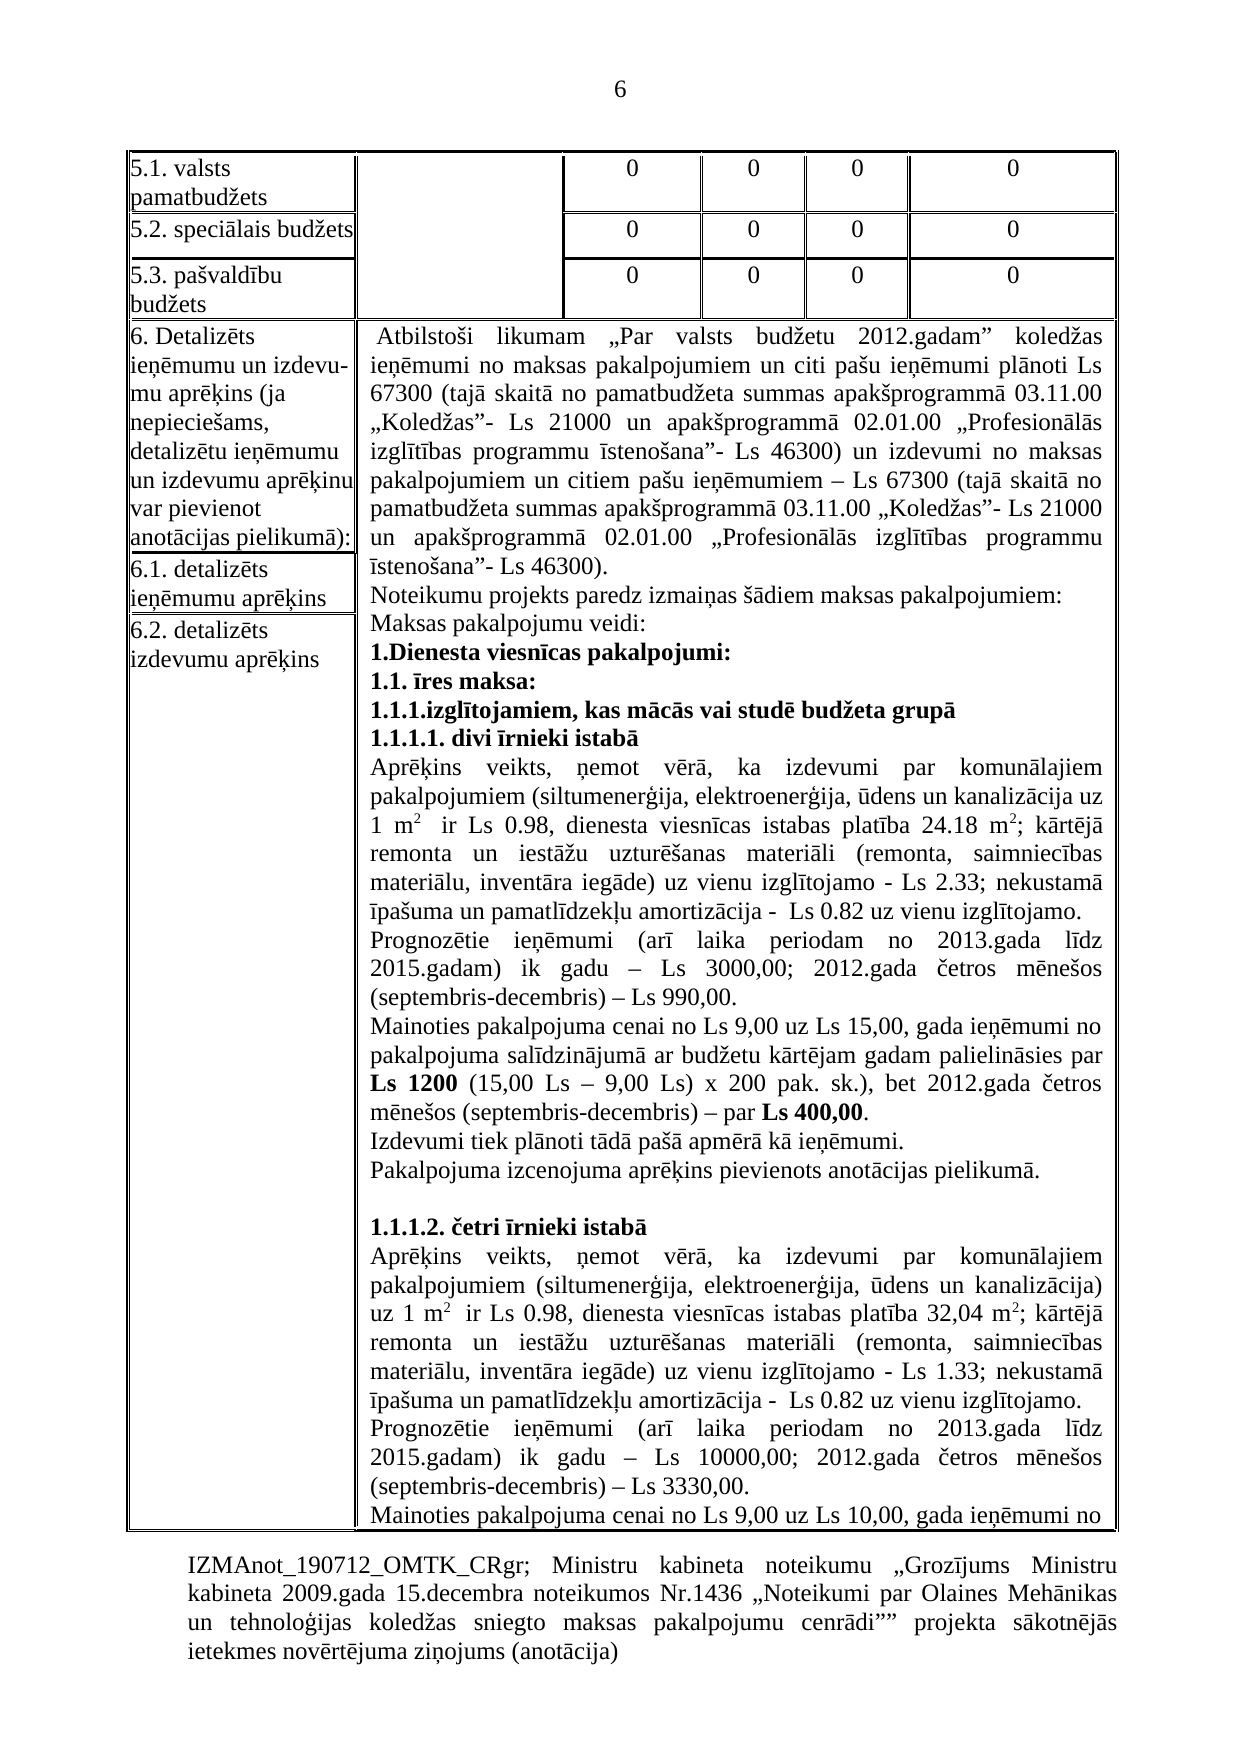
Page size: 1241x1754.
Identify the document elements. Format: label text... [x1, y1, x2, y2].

table_cell 0 [911, 257, 1115, 318]
table_cell 5.1. valsts pamatbudžets [130, 152, 356, 211]
table_cell 0 [702, 153, 806, 211]
table_cell 0 [565, 260, 700, 318]
table_cell 0 [909, 152, 1115, 211]
table_cell 0 [703, 260, 804, 318]
table_cell 5.2. speciālais budžets [128, 211, 356, 257]
table_cell 0 [807, 214, 907, 257]
table_cell 0 [909, 211, 1117, 257]
table_cell 5.3. pašvaldību budžets [130, 257, 354, 318]
table_cell 0 [806, 152, 909, 211]
table_cell X [356, 152, 563, 318]
table_cell Atbilstoši likumam „Par valsts budžetu 2012.gadam” koledžas ieņēmumi no maksas pakalpojumiem un citi pašu ieņēmumi plānoti Ls 67300 (tajā skaitā no pamatbudžeta summas apakšprogrammā 03.11.00 „Koledžas”- Ls 21000 un apakšprogrammā 02.01.00 „Profesionālās izglītības programmu īstenošana”- Ls 46300) un izdevumi no maksas pakalpojumiem un citiem pašu ieņēmumiem – Ls 67300 (tajā skaitā no pamatbudžeta summas apakšprogrammā 03.11.00 „Koledžas”- Ls 21000 un apakšprogrammā 02.01.00 „Profesionālās izglītības programmu īstenošana”- Ls 46300). Noteikumu projekts paredz izmaiņas šādiem maksas pakalpojumiem: Maksas pakalpojumu veidi: 1.Dienesta viesnīcas pakalpojumi: 1.1. īres maksa: 1.1.1.izglītojamiem, kas mācās vai studē budžeta grupā 1.1.1.1. divi īrnieki istabā Aprēķins veikts, ņemot vērā, ka izdevumi par komunālajiem pakalpojumiem (siltumenerģija, elektroenerģija, ūdens un kanalizācija uz 1 m2 ir Ls 0.98, dienesta viesnīcas istabas platība 24.18 m2; kārtējā remonta un iestāžu uzturēšanas materiāli (remonta, saimniecības materiālu, inventāra iegāde) uz vienu izglītojamo - Ls 2.33; nekustamā īpašuma un pamatlīdzekļu amortizācija - Ls 0.82 uz vienu izglītojamo. Prognozētie ieņēmumi (arī laika periodam no 2013.gada līdz 2015.gadam) ik gadu – Ls 3000,00; 2012.gada četros mēnešos (septembris-decembris) – Ls 990,00. Mainoties pakalpojuma cenai no Ls 9,00 uz Ls 15,00, gada ieņēmumi no pakalpojuma salīdzinājumā ar budžetu kārtējam gadam palielināsies par Ls 1200 (15,00 Ls – 9,00 Ls) x 200 pak. sk.), bet 2012.gada četros mēnešos (septembris-decembris) – par Ls 400,00. Izdevumi tiek plānoti tādā pašā apmērā kā ieņēmumi. Pakalpojuma izcenojuma aprēķins pievienots anotācijas pielikumā. 1.1.1.2. četri īrnieki istabā Aprēķins veikts, ņemot vērā, ka izdevumi par komunālajiem pakalpojumiem (siltumenerģija, elektroenerģija, ūdens un kanalizācija) uz 1 m2 ir Ls 0.98, dienesta viesnīcas istabas platība 32,04 m2; kārtējā remonta un iestāžu uzturēšanas materiāli (remonta, saimniecības materiālu, inventāra iegāde) uz vienu izglītojamo - Ls 1.33; nekustamā īpašuma un pamatlīdzekļu amortizācija - Ls 0.82 uz vienu izglītojamo. Prognozētie ieņēmumi (arī laika periodam no 2013.gada līdz 2015.gadam) ik gadu – Ls 10000,00; 2012.gada četros mēnešos (septembris-decembris) – Ls 3330,00. Mainoties pakalpojuma cenai no Ls 9,00 uz Ls 10,00, gada ieņēmumi no pakalpojuma salīdzinājumā ar budžetu kārtējam gadam palielināsies par Ls 1000,00 (10,00 Ls – 9,00 Ls) x 1000 pak. sk.), bet 2012.gada četros mēnešos (septembris-decembris) – par Ls 333,33. Izdevumi tiek plānoti tādā pašā apmērā kā ieņēmumi. Pakalpojuma izcenojuma aprēķins pievienots anotācijas pielikumā. 3. Ar mācību procesu saistītie pakalpojumi: 3.1. maksājumi par akadēmisko parādu kārtošanu 3.1.1. noslēguma pārbaudījums (eksāmens) Aprēķins veikts, pieņemot, ka eksāmenu pieņem viens cilvēks, pakalpojuma sniegšanai patērētais laiks ir viena stunda, stundas likme Ls 5.238, rēķinot no lektora /docenta likmes Ls 523.80 mēnesī.(saskaņā ar Ministru kabineta 2009.gada 28.jūlija noteikumiem Nr.836 „Pedagogu darba samaksas noteikumi” un iestādē noteikto slodzi 100 stundas mēnesī). Prognozētie ieņēmumi (arī laika periodam no 2013.gada līdz 2015.gadam) ik gadu – Ls 130,00; 2012.gada četros mēnešos (septembris-decembris) – Ls 39,00. Mainoties pakalpojuma cenai no Ls 11,00 uz Ls 6,50, gada ieņēmumi no pakalpojuma salīdzinājumā ar budžetu kārtējam gadam samazināsies par Ls 90,00 (11,00 Ls – 6,50 Ls) x 20 pak. sk.), bet 2012.gada četros mēnešos (septembris-decembris) – Ls 27,00 (11,00 Ls – 6,50 Ls) x 6 pak. sk.). Izdevumi tiek plānoti tādā pašā apmērā kā ieņēmumi. Pakalpojuma izcenojuma aprēķins pievienots anotācijas pielikumā. 3.1.2. ieskaite (arī atkārtota) Aprēķins veikts, pieņemot, ka ieskaiti pieņem viens cilvēks, pakalpojuma sniegšanai patērētais laiks ir pusstunda, stundas likme Ls 5.238, rēķinot no lektora /docenta likmes Ls 523.80 mēnesī.(saskaņā ar Ministru kabineta 2009.gada 28.jūlija noteikumiem Nr.836 „Pedagogu darba samaksas noteikumi” un iestādē noteikto slodzi 100 stundas mēnesī) . Prognozētie ieņēmumi (arī laika periodam no 2013.gada līdz 2015.gadam) ik gadu – Ls 65,00; 2012.gada četros mēnešos (septembris-decembris) – Ls 19,50. Mainoties pakalpojuma cenai no Ls 7,50 uz Ls 3,25, gada ieņēmumi no pakalpojuma salīdzinājumā ar budžetu kārtējam gadam samazināsies par Ls 85,00 (7,50 Ls – 3,25 Ls) x 20 pak. sk.), bet 2012.gada četros mēnešos (septembris-decembris) – Ls 25,50 (7,50 Ls – 3,25 Ls) x 6 pak. sk. Izdevumi tiek plānoti tādā pašā apmērā kā ieņēmumi. Pakalpojuma izcenojuma aprēķins pievienots anotācijas pielikumā. 3.2. vērtējums par iepriekšējā izglītībā vai profesionālajā pieredzē sasniegto studiju rezultātu atzīšanu: 3.2.1. iesniegto dokumentu izvērtēšana un lēmuma sagatavošana Aprēķins veikts, ņemot vērā, ka iesniegto dokumentu izvērtēšanu un lēmuma sagatavošanu veic trīs komisijas locekļi, dokumentu izvērtēšanai un lēmuma sagatavošanai katrs komisijas loceklis patērējis trīs stundas, komisijas locekļa atalgojums - Ls 2,68 stundā (algas likme Ls 452.00 mēnesī pēc Ministru kabineta 2009.gada 28.jūlija noteikumiem Nr.836 „Pedagogu darba samaksas noteikumi” un studiju daļas vai nodaļas vadītājas noteikto slodzi 168.7 stundas mēnesī); biroja preču un biroja aprīkojuma izmaksas (papīrs, printera kasetes, dators, printeris u.c.) vienai personai ir Ls 0,55. Prognozētie ieņēmumi (arī laika periodam no 2013.gada līdz 2015.gadam) ik gadu tiek plānoti Ls 152,50; 2012.gada četros mēnešos (septembris-decembris) – Ls 61,00. Izdevumi tiek plānoti tādā pašā apmērā kā ieņēmumi. Pakalpojuma izcenojuma aprēķins pievienots anotācijas pielikumā. 3.2.2. Pārbaudījumi 3.2.2.1. ieskaite Aprēķins veikts, ņemot vērā, ka atalgojums pakalpojuma sniedzējam aprēķināts, pieņemot, ka ieskaiti pieņem viens cilvēks, pakalpojuma sniegšanai patērētais laiks ir 0,5 stundas, stundas likme Ls 5.238, rēķinot no lektora /docenta likmes Ls 523,80 mēnesī (saskaņā ar Ministru kabineta 2009.gada 28.jūlija noteikumiem Nr.836 „Pedagogu darba samaksas noteikumi” un iestādē noteikto slodzi 100 stundas mēnesī) Prognozētie ieņēmumi (arī laika periodam no 2013.gada līdz 2015.gadam) ik gadu tiek plānoti Ls 48,75; 2012.gada četros mēnešos (septembris-decembris) – Ls 16,25. Izdevumi tiek plānoti tādā pašā apmērā kā ieņēmumi. Pakalpojuma izcenojuma aprēķins pievienots anotācijas pielikumā. 3.2.2.2. eksāmens Aprēķins veikts, pieņemot, ka eksāmenu pieņem viens cilvēks, pakalpojuma sniegšanai patērētais laiks ir viena stunda, stundas likme Ls 5.238, rēķinot no lektora /docenta likmes Ls 523,80 mēnesī. (saskaņā ar Ministru kabineta 2009.gada 28.jūlija noteikumiem Nr.836 „Pedagogu darba samaksas noteikumi” un iestādē noteikto slodzi 100 stundas mēnesī) Prognozētie ieņēmumi (arī laika periodam no 2013.gada līdz 2015.gadam) ik gadu tiek plānoti Ls 65,00; 2012.gada četros mēnešos (septembris-decembris) – Ls 19,50. Izdevumi tiek plānoti tādā pašā apmērā kā ieņēmumi. Pakalpojuma izcenojuma aprēķins pievienots anotācijas pielikumā. 3.2.2.3. laboratorijas darbs Aprēķins veikts, pieņemot, ka laboratorijas darba pārbaudījumu pieņem viens cilvēks, pakalpojuma sniegšanai patērētais laiks ir divas stundas, stundas likme Ls 5.238, rēķinot no lektora /docenta likmes Ls 523.80 mēnesī; laboratorijas darba veikšanai nepieciešamo izejvielu (ķīmisko reaģentu, laboratorijas trauku, destilētā ūdens) izmaksas – Ls 1,50. Prognozētie ieņēmumi (arī laika periodam no 2013.gada līdz 2015.gadam) ik gadu tiek plānoti Ls 150,00; 2012.gada četros mēnešos (septembris-decembris) – Ls 45,00. Izdevumi tiek plānoti tādā pašā apmērā kā ieņēmumi. Pakalpojuma izcenojuma aprēķins pievienots anotācijas pielikumā. Izmaiņas ieņēmumos kārtējā gadā, salīdzinot ar budžetu kārtējam gadam (četros mēnešos) tiek plānotas Ls 822,58 apmērā, t.sk.: 1.1. īres maksa: 1.1.1.izglītojamiem, kas mācās vai studē budžeta grupā (lati) 1.1.1.1. divi īrnieki istabā – +400,00 1.1.1.2. četri īrnieki istabā – +333,33 3.1. maksājumi par akadēmisko parādu kārtošanu (lati) 3.1.1. noslēguma pārbaudījums (eksāmens) – -27,00 3.1.2. ieskaite (arī atkārtota) – -25,50 3.2. vērtējums par iepriekšējā izglītībā vai profesionālajā pieredzē sasniegto studiju rezultātu atzīšanu (lati): 3.2.1. iesniegto dokumentu izvērtēšana un lēmuma sagatavošana – + 61,00 3.2.2. pārbaudījumi 3.2.2.1. ieskaite – +16,25 3.2.2.2. eksāmens – +19,50 3.2.2.3. laboratorijas darbs – +45,00. Izmaiņas ieņēmumos 2013.-2015.gadā salīdzinot ar budžetu kārtējam gadam ik gadu tiek plānotas Ls 2441,25 apmērā, t.sk.: 1.1. īres maksa: 1.1.1.izglītojamiem, kas mācās vai studē budžeta grupā (lati) 1.1.1.1. divi īrnieki istabā – +1200,00 1.1.1.2. četri īrnieki istabā – +1000,00 3.1. maksājumi par akadēmisko parādu kārtošanu (lati) 3.1.1. noslēguma pārbaudījums (eksāmens) – -90,00 3.1.2. ieskaite (arī atkārtota) – -85,00 3.2. vērtējums par iepriekšējā izglītībā vai profesionālajā pieredzē sasniegto studiju rezultātu atzīšanu (lati): 3.2.1. iesniegto dokumentu izvērtēšana un lēmuma sagatavošana – +152,50 3.2.2. pārbaudījumi 3.2.2.1. ieskaite – + 48,75 3.2.2.2. eksāmens + 65,00 3.2.2.3. laboratorijas darbs - +150,00. [356, 318, 1117, 1528]
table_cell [128, 612, 356, 1528]
table_cell 0 [807, 260, 907, 318]
table_cell 6. Detalizēts ieņēmumu un izdevumu aprēķins (ja nepieciešams, detalizētu ieņēmumu un izdevumu aprēķinu var pievienot anotācijas pielikumā): [128, 318, 356, 551]
table_cell 0 [565, 214, 700, 257]
table_cell 0 [703, 214, 804, 257]
table_cell 6.1. detalizēts ieņēmumu aprēķins [130, 551, 354, 612]
table_cell 0 [563, 153, 702, 211]
